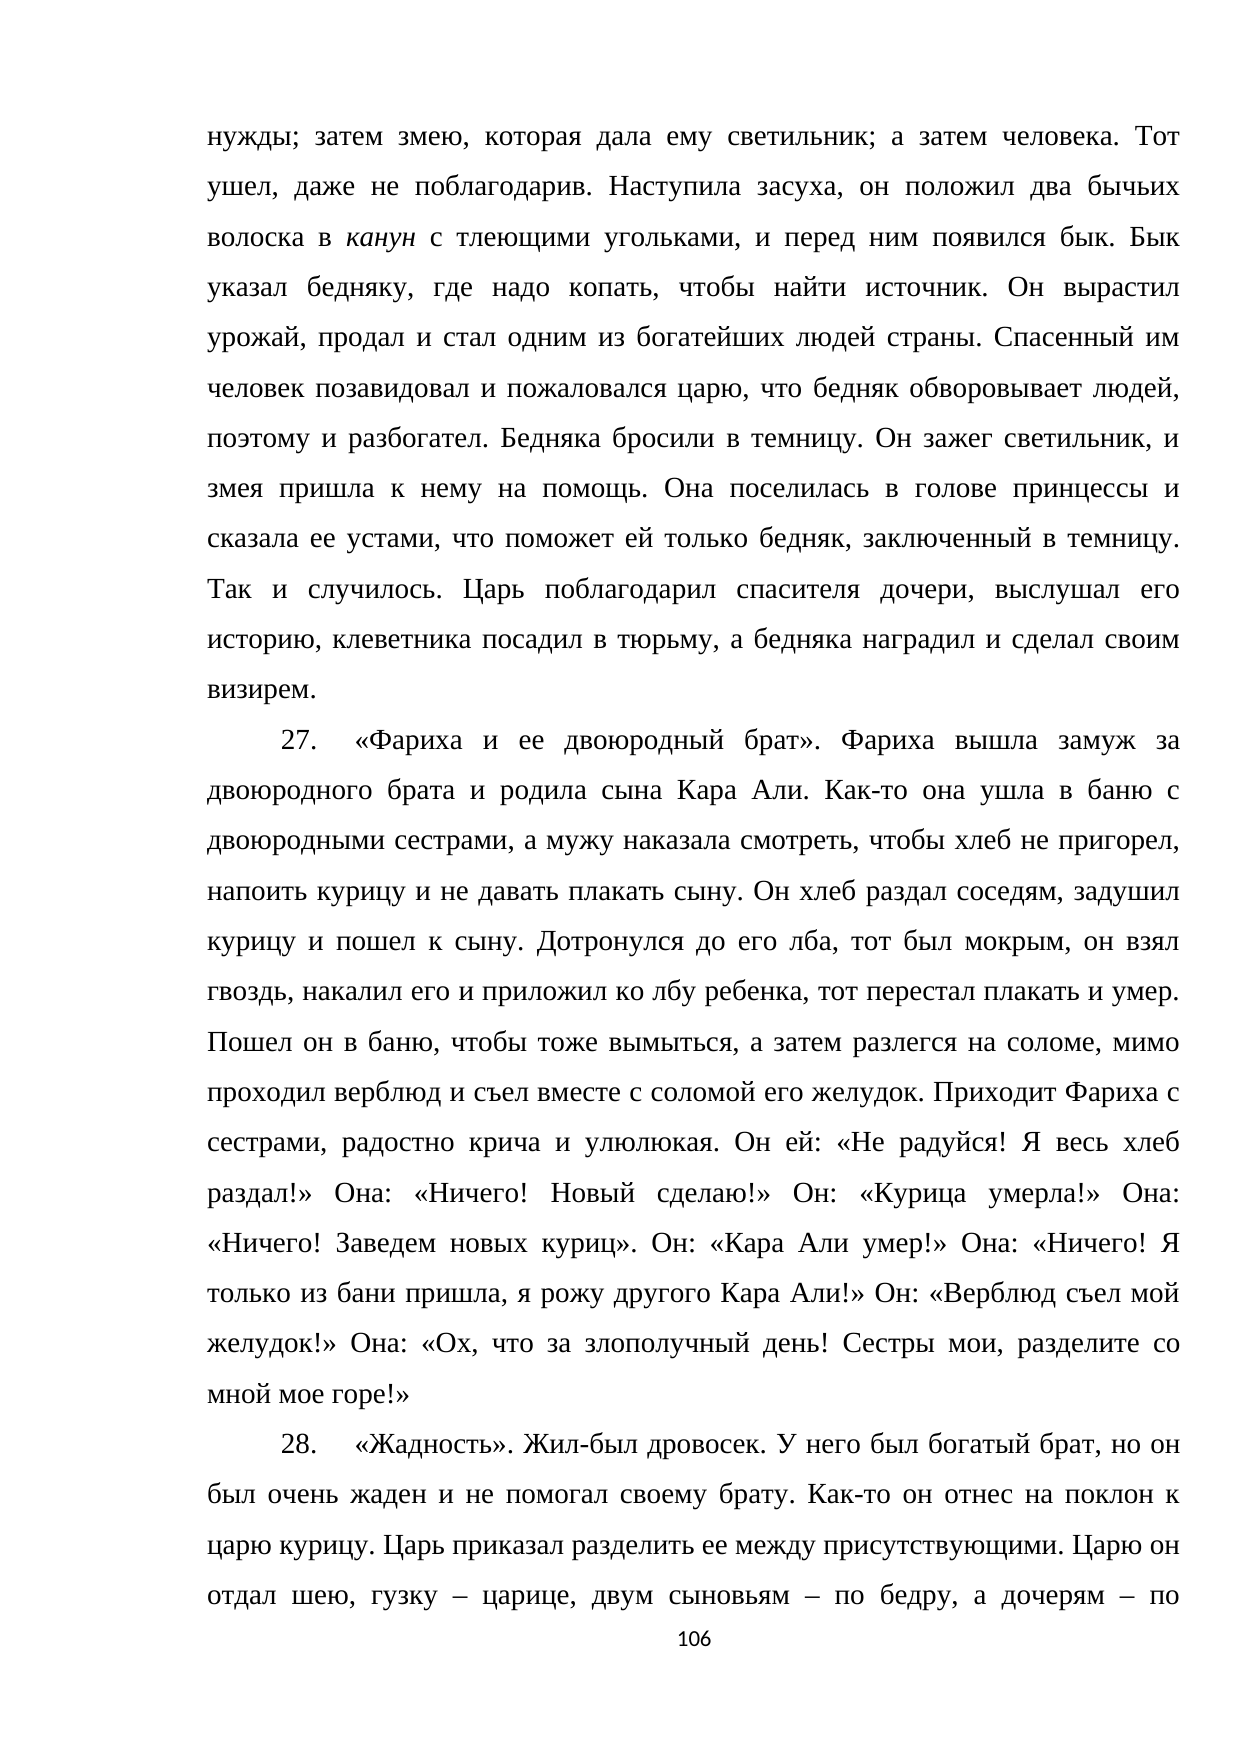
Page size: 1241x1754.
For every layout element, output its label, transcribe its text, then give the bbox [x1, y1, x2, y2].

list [207, 1426, 1181, 1611]
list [207, 118, 1181, 705]
list «Фариха и ее двоюродный брат». Фариха вышла замуж за двоюродного брата и родила сына Кара Али. Как-то она ушла в баню с двоюродными сестрами, а мужу наказала смотреть, чтобы хлеб не пригорел, напоить курицу и не давать плакать сыну. Он хлеб раздал соседям, задушил курицу и пошел к сыну. Дотронулся до его лба, тот был мокрым, он взял гвоздь, накалил его и приложил ко лбу ребенка, тот перестал плакать и умер. Пошел он в баню, чтобы тоже вымыться, а затем разлегся на соломе, мимо проходил верблюд и съел вместе с соломой его желудок. Приходит Фариха с сестрами, радостно крича и улюлюкая. Он ей: «Не радуйся! Я весь хлеб раздал!» Она: «Ничего! Новый сделаю!» Он: «Курица умерла!» Она: «Ничего! Заведем новых куриц». Он: «Кара Али умер!» Она: «Ничего! Я только из бани пришла, я рожу другого Кара Али!» Он: «Верблюд съел мой желудок!» Она: «Ох, что за злополучный день! Сестры мои, разделите со мной мое горе!» [207, 722, 1181, 1409]
